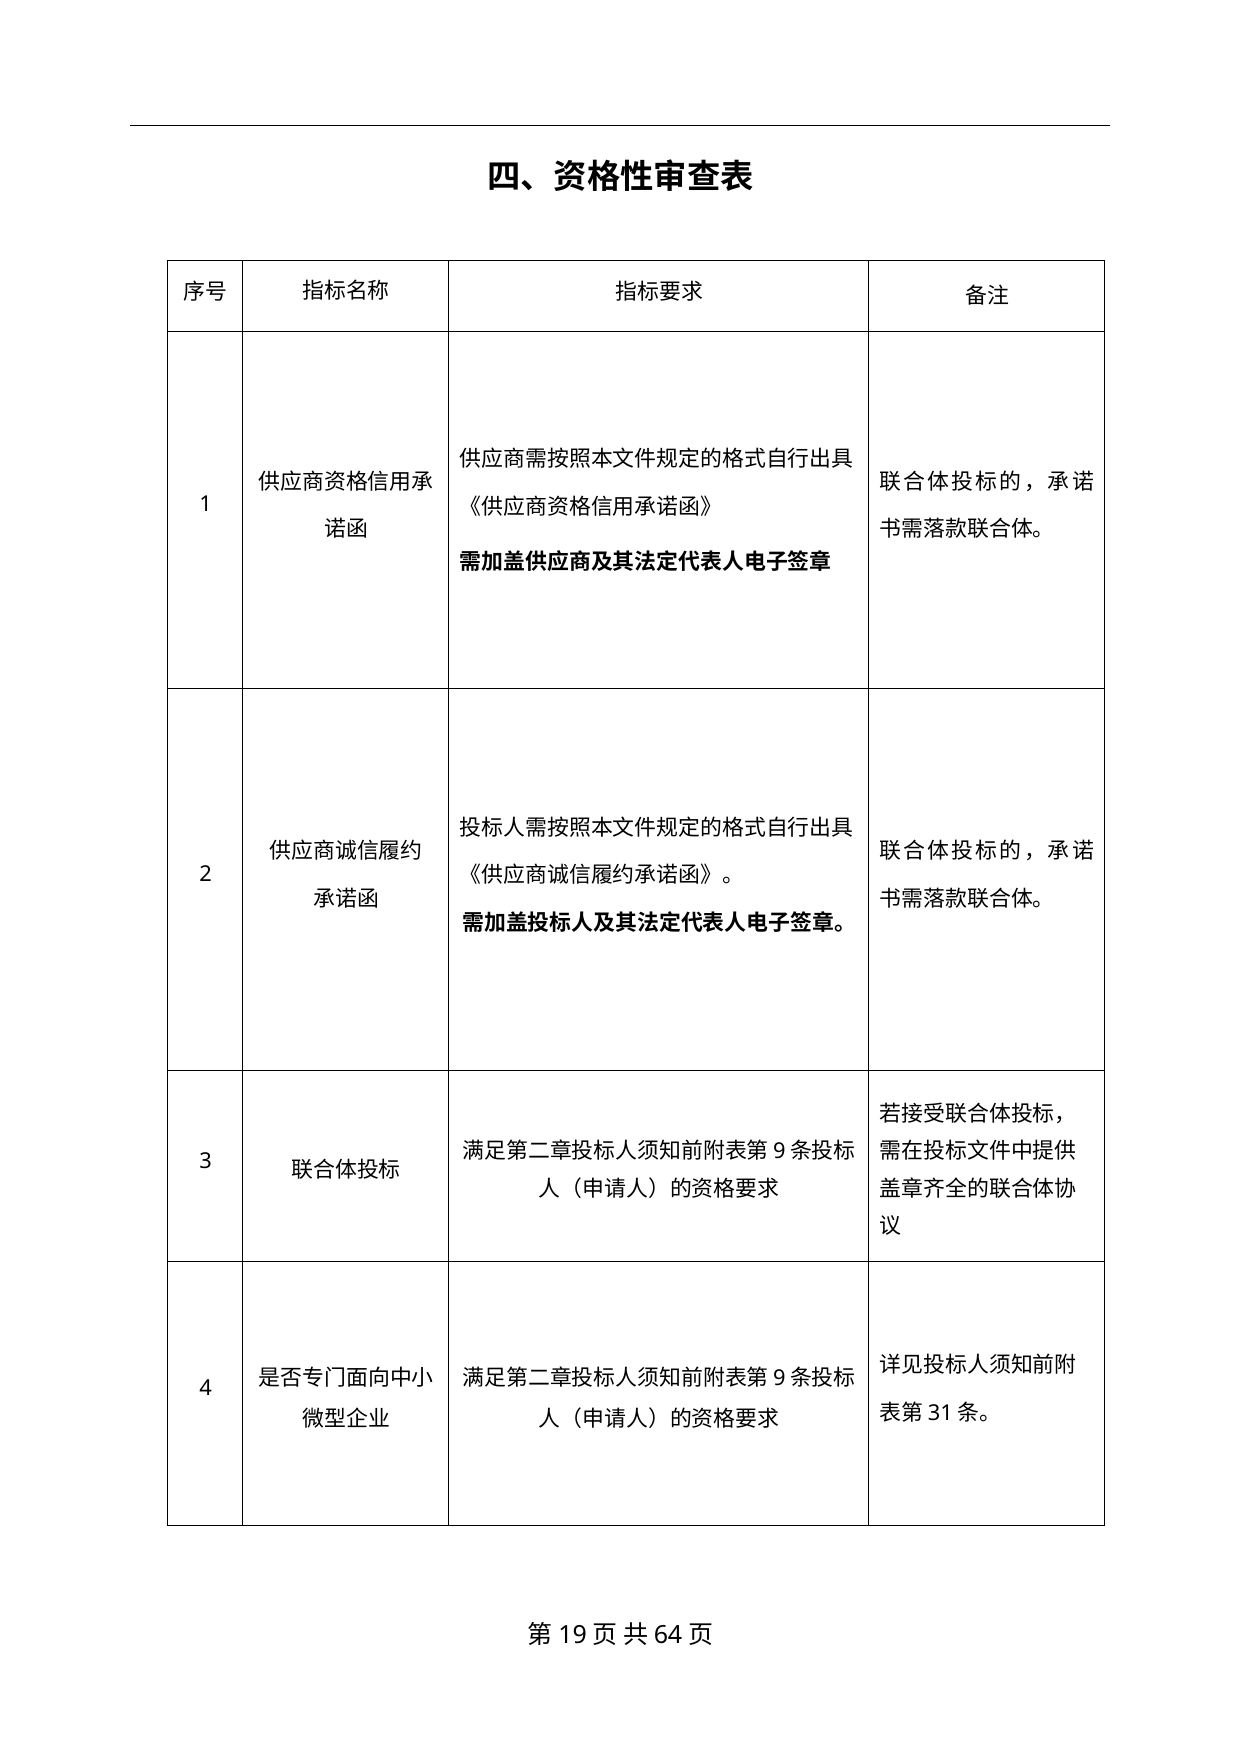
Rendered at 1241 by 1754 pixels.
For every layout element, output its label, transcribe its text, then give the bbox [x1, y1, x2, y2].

table_cell 供应商资格信用承诺函 [243, 332, 448, 687]
table_cell 4 [168, 1262, 242, 1525]
table_cell 若接受联合体投标，需在投标文件中提供盖章齐全的联合体协议 [869, 1071, 1104, 1261]
table_cell 1 [168, 332, 242, 687]
table_cell 供应商诚信履约 承诺函 [243, 689, 448, 1070]
subtitle 四、资格性审查表 [130, 150, 1110, 198]
table_cell 详见投标人须知前附表第31条。 [869, 1262, 1104, 1525]
table_header 备注 [869, 261, 1104, 331]
table_header 指标名称 [243, 261, 448, 331]
table_cell 2 [168, 689, 242, 1070]
table_cell 联合体投标的，承诺书需落款联合体。 [869, 689, 1104, 1070]
table_cell 是否专门面向中小微型企业 [243, 1262, 448, 1525]
table_cell 供应商需按照本文件规定的格式自行出具《供应商资格信用承诺函》 需加盖供应商及其法定代表人电子签章 [449, 332, 868, 687]
table_header 指标要求 [449, 261, 868, 331]
table_cell 满足第二章投标人须知前附表第9条投标人（申请人）的资格要求 [449, 1071, 868, 1261]
table_header 序号 [168, 261, 242, 331]
table_cell 投标人需按照本文件规定的格式自行出具《供应商诚信履约承诺函》。 需加盖投标人及其法定代表人电子签章。 [449, 689, 868, 1070]
table_cell 满足第二章投标人须知前附表第9条投标人（申请人）的资格要求 [449, 1262, 868, 1525]
table_cell 联合体投标 [243, 1071, 448, 1261]
table_cell 3 [168, 1071, 242, 1261]
table_cell 联合体投标的，承诺书需落款联合体。 [869, 332, 1104, 687]
